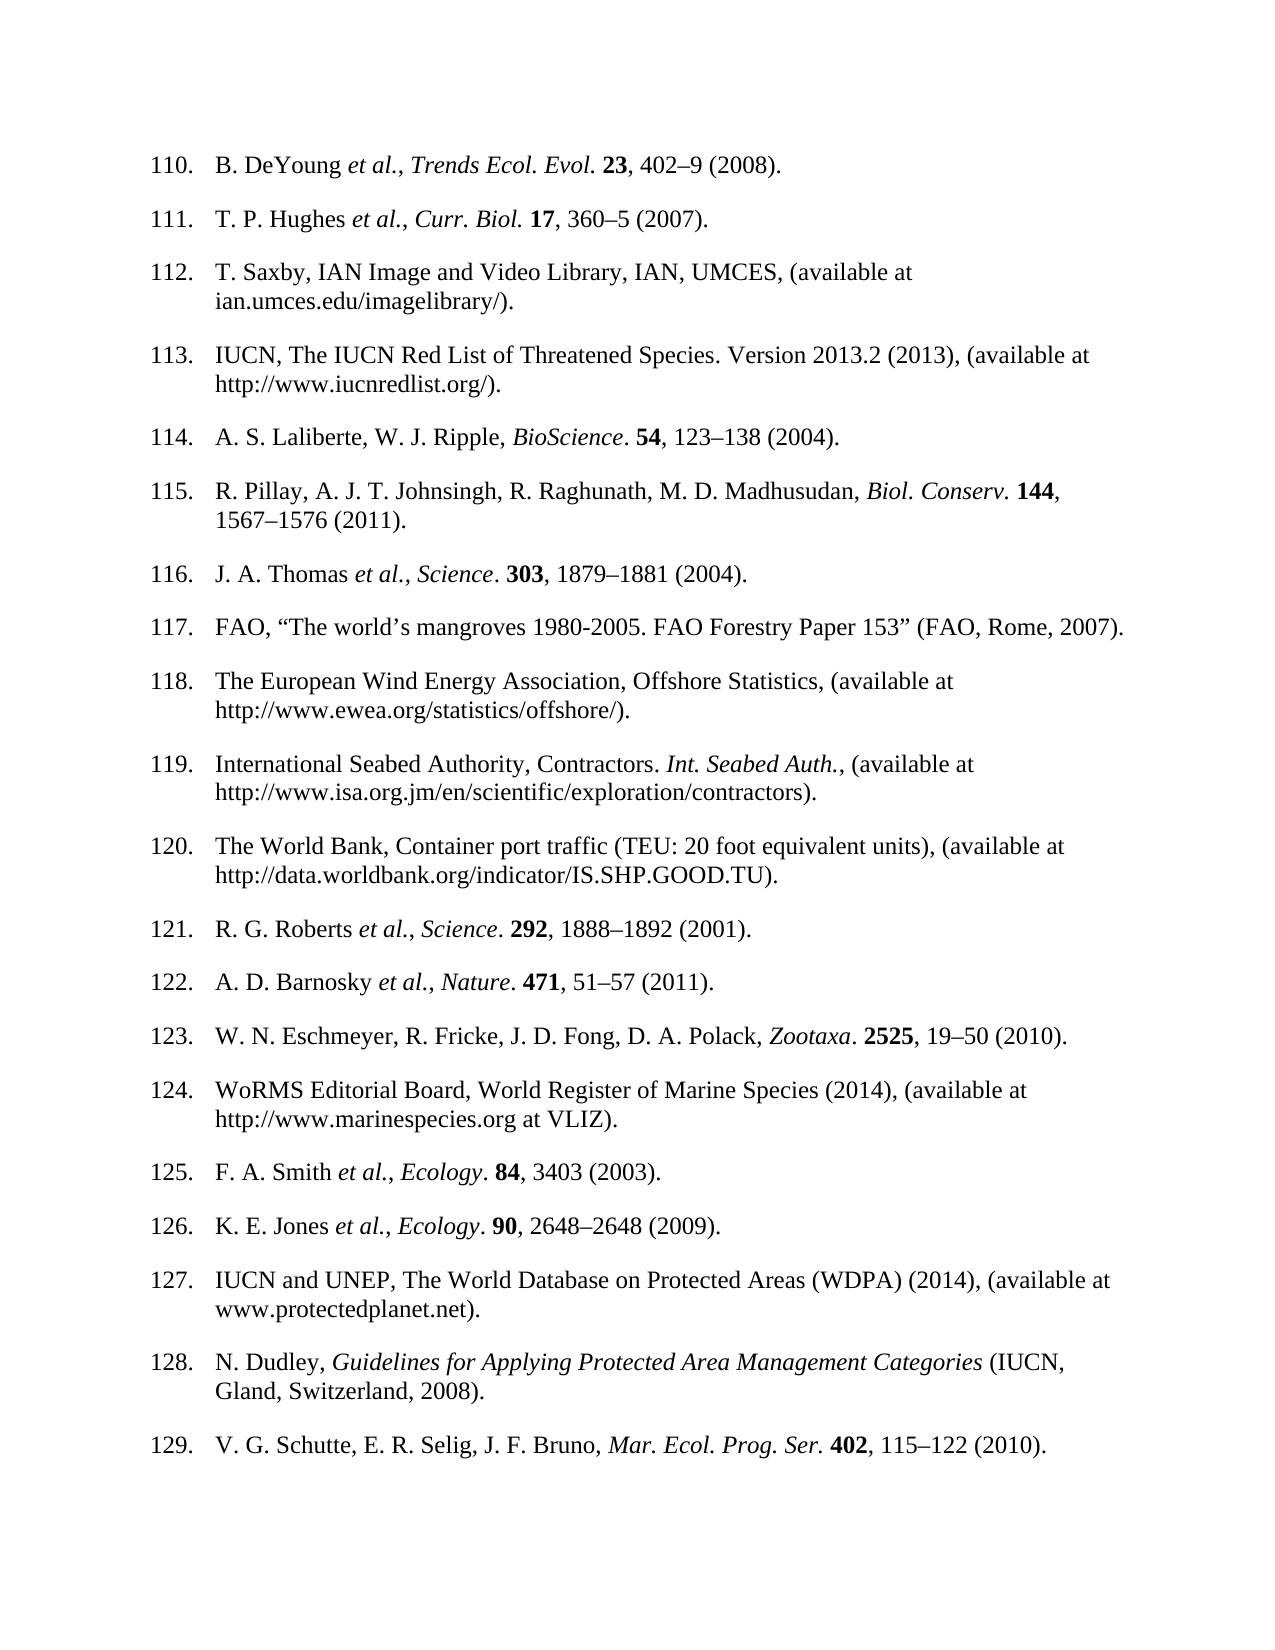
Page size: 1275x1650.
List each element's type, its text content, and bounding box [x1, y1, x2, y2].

text 114. A. S. Laliberte, W. J. Ripple, BioScience. 54, 123–138 (2004). [150, 422, 1125, 451]
text 110. B. DeYoung et al., Trends Ecol. Evol. 23, 402–9 (2008). [150, 150, 1125, 179]
text 126. K. E. Jones et al., Ecology. 90, 2648–2648 (2009). [150, 1211, 1125, 1240]
text 121. R. G. Roberts et al., Science. 292, 1888–1892 (2001). [150, 914, 1125, 942]
text 124. WoRMS Editorial Board, World Register of Marine Species (2014), (available at http://www.marinespecies.org at VLIZ). [150, 1075, 1125, 1132]
text 111. T. P. Hughes et al., Curr. Biol. 17, 360–5 (2007). [150, 204, 1125, 232]
text 112. T. Saxby, IAN Image and Video Library, IAN, UMCES, (available at ian.umces.edu/imagelibrary/). [150, 257, 1125, 315]
text 113. IUCN, The IUCN Red List of Threatened Species. Version 2013.2 (2013), (available at http://www.iucnredlist.org/). [150, 340, 1125, 397]
text 127. IUCN and UNEP, The World Database on Protected Areas (WDPA) (2014), (available at www.protectedplanet.net). [150, 1265, 1125, 1322]
text 122. A. D. Barnosky et al., Nature. 471, 51–57 (2011). [150, 967, 1125, 996]
text 128. N. Dudley, Guidelines for Applying Protected Area Management Categories (IUCN, Gland, Switzerland, 2008). [150, 1347, 1125, 1405]
text 120. The World Bank, Container port traffic (TEU: 20 foot equivalent units), (available at http://data.worldbank.org/indicator/IS.SHP.GOOD.TU). [150, 831, 1125, 889]
text 118. The European Wind Energy Association, Offshore Statistics, (available at http://www.ewea.org/statistics/offshore/). [150, 666, 1125, 724]
text 129. V. G. Schutte, E. R. Selig, J. F. Bruno, Mar. Ecol. Prog. Ser. 402, 115–122 (2010). [150, 1430, 1125, 1459]
text 116. J. A. Thomas et al., Science. 303, 1879–1881 (2004). [150, 559, 1125, 587]
text 123. W. N. Eschmeyer, R. Fricke, J. D. Fong, D. A. Polack, Zootaxa. 2525, 19–50 (2010). [150, 1021, 1125, 1050]
text 117. FAO, “The world’s mangroves 1980-2005. FAO Forestry Paper 153” (FAO, Rome, 2007). [150, 612, 1125, 641]
text 119. International Seabed Authority, Contractors. Int. Seabed Auth., (available at http://www.isa.org.jm/en/scientific/exploration/contractors). [150, 749, 1125, 806]
text 115. R. Pillay, A. J. T. Johnsingh, R. Raghunath, M. D. Madhusudan, Biol. Conserv. 144, 1567–1576 (2011). [150, 476, 1125, 534]
text 125. F. A. Smith et al., Ecology. 84, 3403 (2003). [150, 1157, 1125, 1186]
